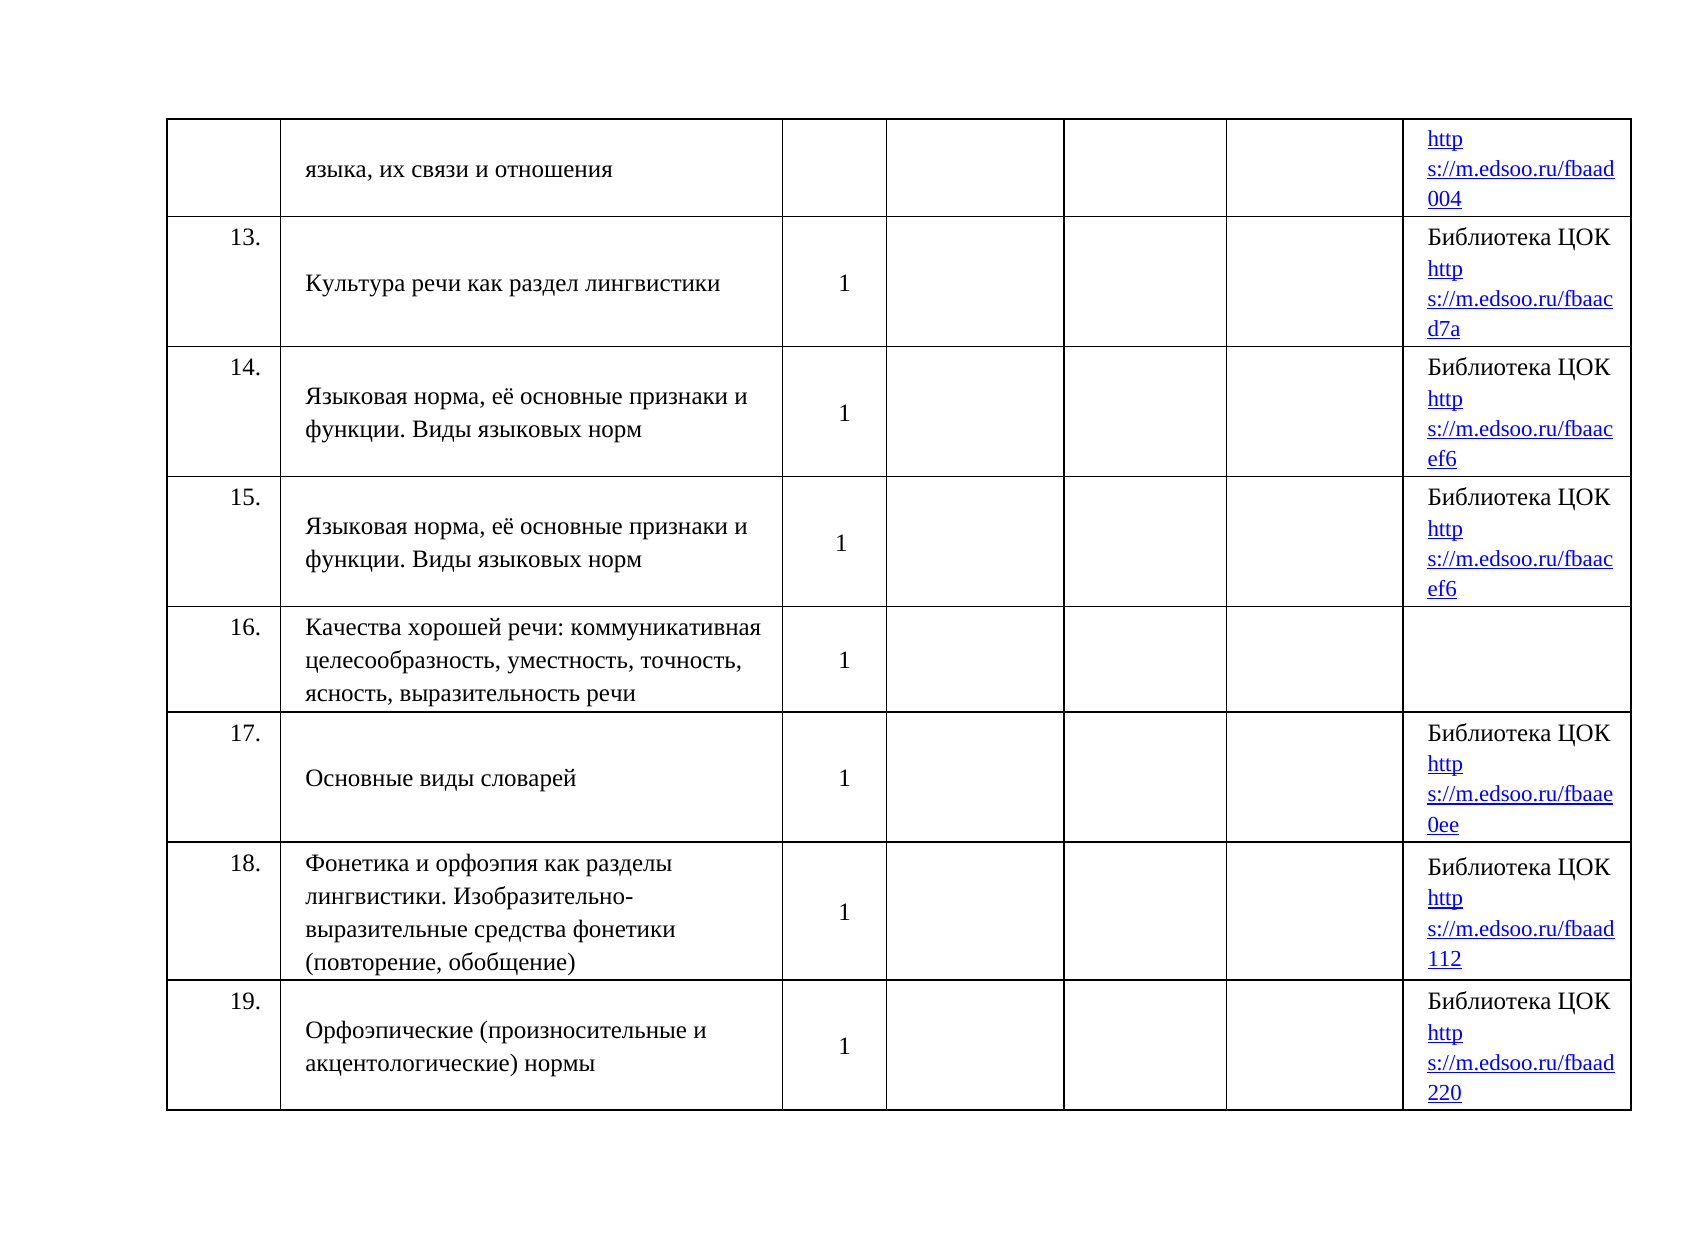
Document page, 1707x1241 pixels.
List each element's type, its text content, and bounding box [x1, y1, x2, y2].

table_cell [168, 347, 280, 476]
table_cell [168, 713, 280, 841]
table_cell [887, 981, 1063, 1109]
table_cell Библиотека ЦОК https://m.edsoo.ru/fbaacef6 [1404, 477, 1630, 606]
table_cell [887, 477, 1063, 606]
table_cell Языковая норма, её основные признаки и функции. Виды языковых норм [281, 477, 782, 606]
table_cell [1227, 217, 1402, 346]
table_cell [168, 477, 280, 606]
table_cell [1227, 843, 1402, 979]
table_cell 1 [783, 843, 886, 979]
table_cell [1227, 477, 1402, 606]
table_cell [1065, 347, 1226, 476]
table_cell Библиотека ЦОК https://m.edsoo.ru/fbaacd7a [1404, 217, 1630, 346]
table_cell [887, 217, 1063, 346]
table_cell Библиотека ЦОК https://m.edsoo.ru/fbaad220 [1404, 981, 1630, 1109]
table_cell [1065, 607, 1226, 711]
table_cell [887, 607, 1063, 711]
table_cell [168, 217, 280, 346]
table_cell [1065, 477, 1226, 606]
table_cell Фонетика и орфоэпия как разделы лингвистики. Изобразительно-выразительные средства фонетики (повторение, обобщение) [281, 843, 782, 979]
table_cell [887, 843, 1063, 979]
table_cell [168, 981, 280, 1109]
table_cell [1065, 843, 1226, 979]
table_cell 1 [783, 607, 886, 711]
table_cell [1227, 981, 1402, 1109]
table_cell Библиотека ЦОК https://m.edsoo.ru/fbaacef6 [1404, 347, 1630, 476]
table_cell 1 [783, 477, 886, 606]
table_cell Библиотека ЦОК https://m.edsoo.ru/fbaae0ee [1404, 713, 1630, 841]
table_cell Библиотека ЦОК https://m.edsoo.ru/fbaad112 [1404, 843, 1630, 979]
table_cell [168, 607, 280, 711]
table_cell [887, 120, 1063, 216]
table_cell Основные виды словарей [281, 713, 782, 841]
table_cell [887, 347, 1063, 476]
table_cell [1227, 120, 1402, 216]
table_cell [1065, 120, 1226, 216]
table_cell 1 [783, 217, 886, 346]
table_cell 1 [783, 347, 886, 476]
table_cell Языковая норма, её основные признаки и функции. Виды языковых норм [281, 347, 782, 476]
table_cell 1 [783, 120, 886, 216]
table_cell [168, 120, 280, 216]
table_cell [168, 843, 280, 979]
table_cell [887, 713, 1063, 841]
table_cell [1065, 217, 1226, 346]
table_cell [1404, 607, 1630, 711]
table_cell Орфоэпические (произносительные и акцентологические) нормы [281, 981, 782, 1109]
table_cell [1065, 981, 1226, 1109]
table_cell [1065, 713, 1226, 841]
table_cell Культура речи как раздел лингвистики [281, 217, 782, 346]
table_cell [281, 120, 782, 216]
table_cell 1 [783, 981, 886, 1109]
table_cell [1227, 607, 1402, 711]
table_cell 1 [783, 713, 886, 841]
table_cell [1227, 713, 1402, 841]
table_cell [1227, 347, 1402, 476]
table_cell Качества хорошей речи: коммуникативная целесообразность, уместность, точность, ясность, выразительность речи [281, 607, 782, 711]
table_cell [1404, 120, 1630, 216]
